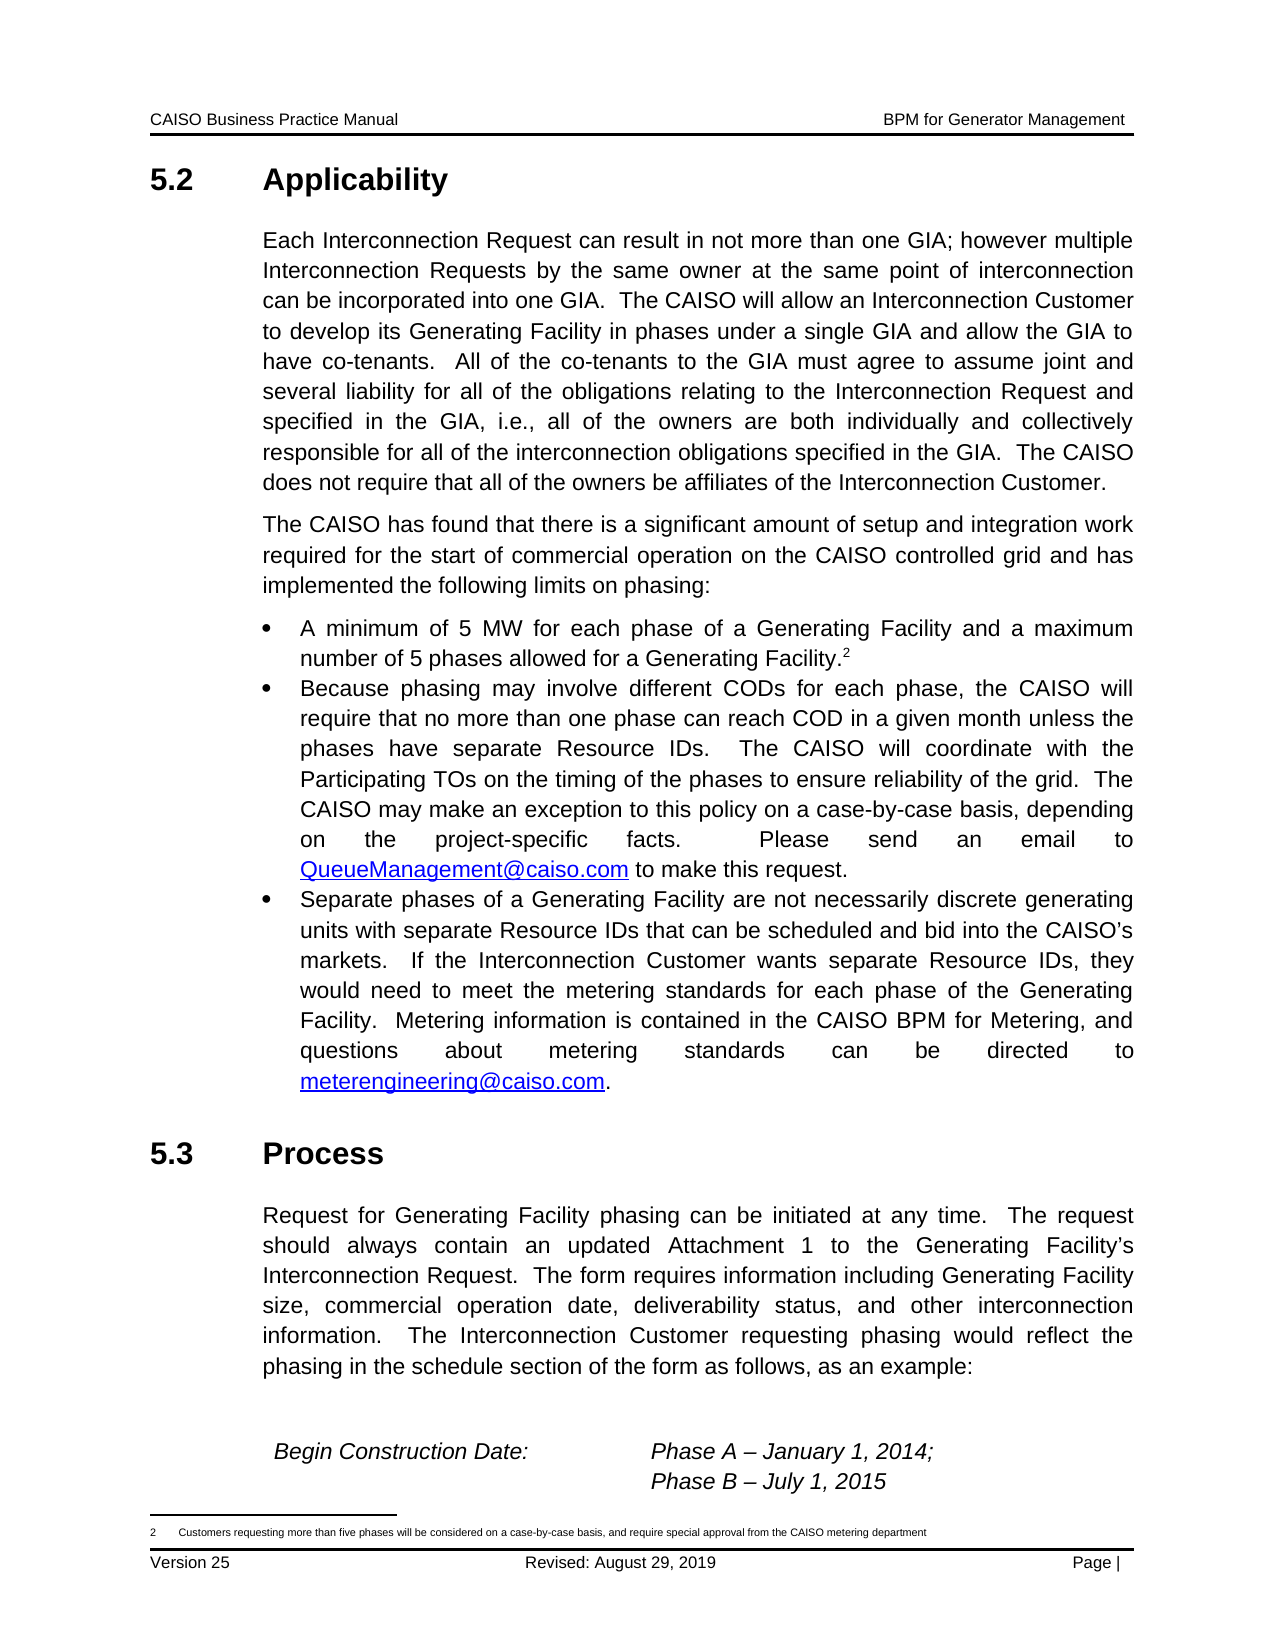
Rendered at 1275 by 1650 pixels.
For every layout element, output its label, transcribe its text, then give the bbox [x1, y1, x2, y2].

list Separate phases of a Generating Facility are not necessarily discrete generating units with separate Resource IDs that can be scheduled and bid into the CAISO’s markets. If the Interconnection Customer wants separate Resource IDs, they would need to meet the metering standards for each phase of the Generating Facility. Metering information is contained in the CAISO BPM for Metering, and questions about metering standards can be directed to meterengineering@caiso.com. [262, 886, 1134, 1094]
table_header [639, 1438, 958, 1503]
text Request for Generating Facility phasing can be initiated at any time. The request should always contain an updated Attachment 1 to the Generating Facility’s Interconnection Request. The form requires information including Generating Facility size, commercial operation date, deliverability status, and other interconnection information. The Interconnection Customer requesting phasing would reflect the phasing in the schedule section of the form as follows, as an example: [262, 1202, 1134, 1379]
text Applicability [150, 161, 1134, 197]
list Because phasing may involve different CODs for each phase, the CAISO will require that no more than one phase can reach COD in a given month unless the phases have separate Resource IDs. The CAISO will coordinate with the Participating TOs on the timing of the phases to ensure reliability of the grid. The CAISO may make an exception to this policy on a case-by-case basis, depending on the project-specific facts. Please send an email to QueueManagement@caiso.com to make this request. [262, 675, 1134, 882]
list Each Interconnection Request can result in not more than one GIA; however multiple Interconnection Requests by the same owner at the same point of interconnection can be incorporated into one GIA. The CAISO will allow an Interconnection Customer to develop its Generating Facility in phases under a single GIA and allow the GIA to have co-tenants. All of the co-tenants to the GIA must agree to assume joint and several liability for all of the obligations relating to the Interconnection Request and specified in the GIA, i.e., all of the owners are both individually and collectively responsible for all of the interconnection obligations specified in the GIA. The CAISO does not require that all of the owners be affiliates of the Interconnection Customer. [262, 227, 1134, 495]
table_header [150, 1438, 639, 1503]
list The CAISO has found that there is a significant amount of setup and integration work required for the start of commercial operation on the CAISO controlled grid and has implemented the following limits on phasing: [262, 511, 1134, 598]
text Process [150, 1135, 1134, 1171]
list A minimum of 5 MW for each phase of a Generating Facility and a maximum number of 5 phases allowed for a Generating Facility. [262, 614, 1134, 671]
